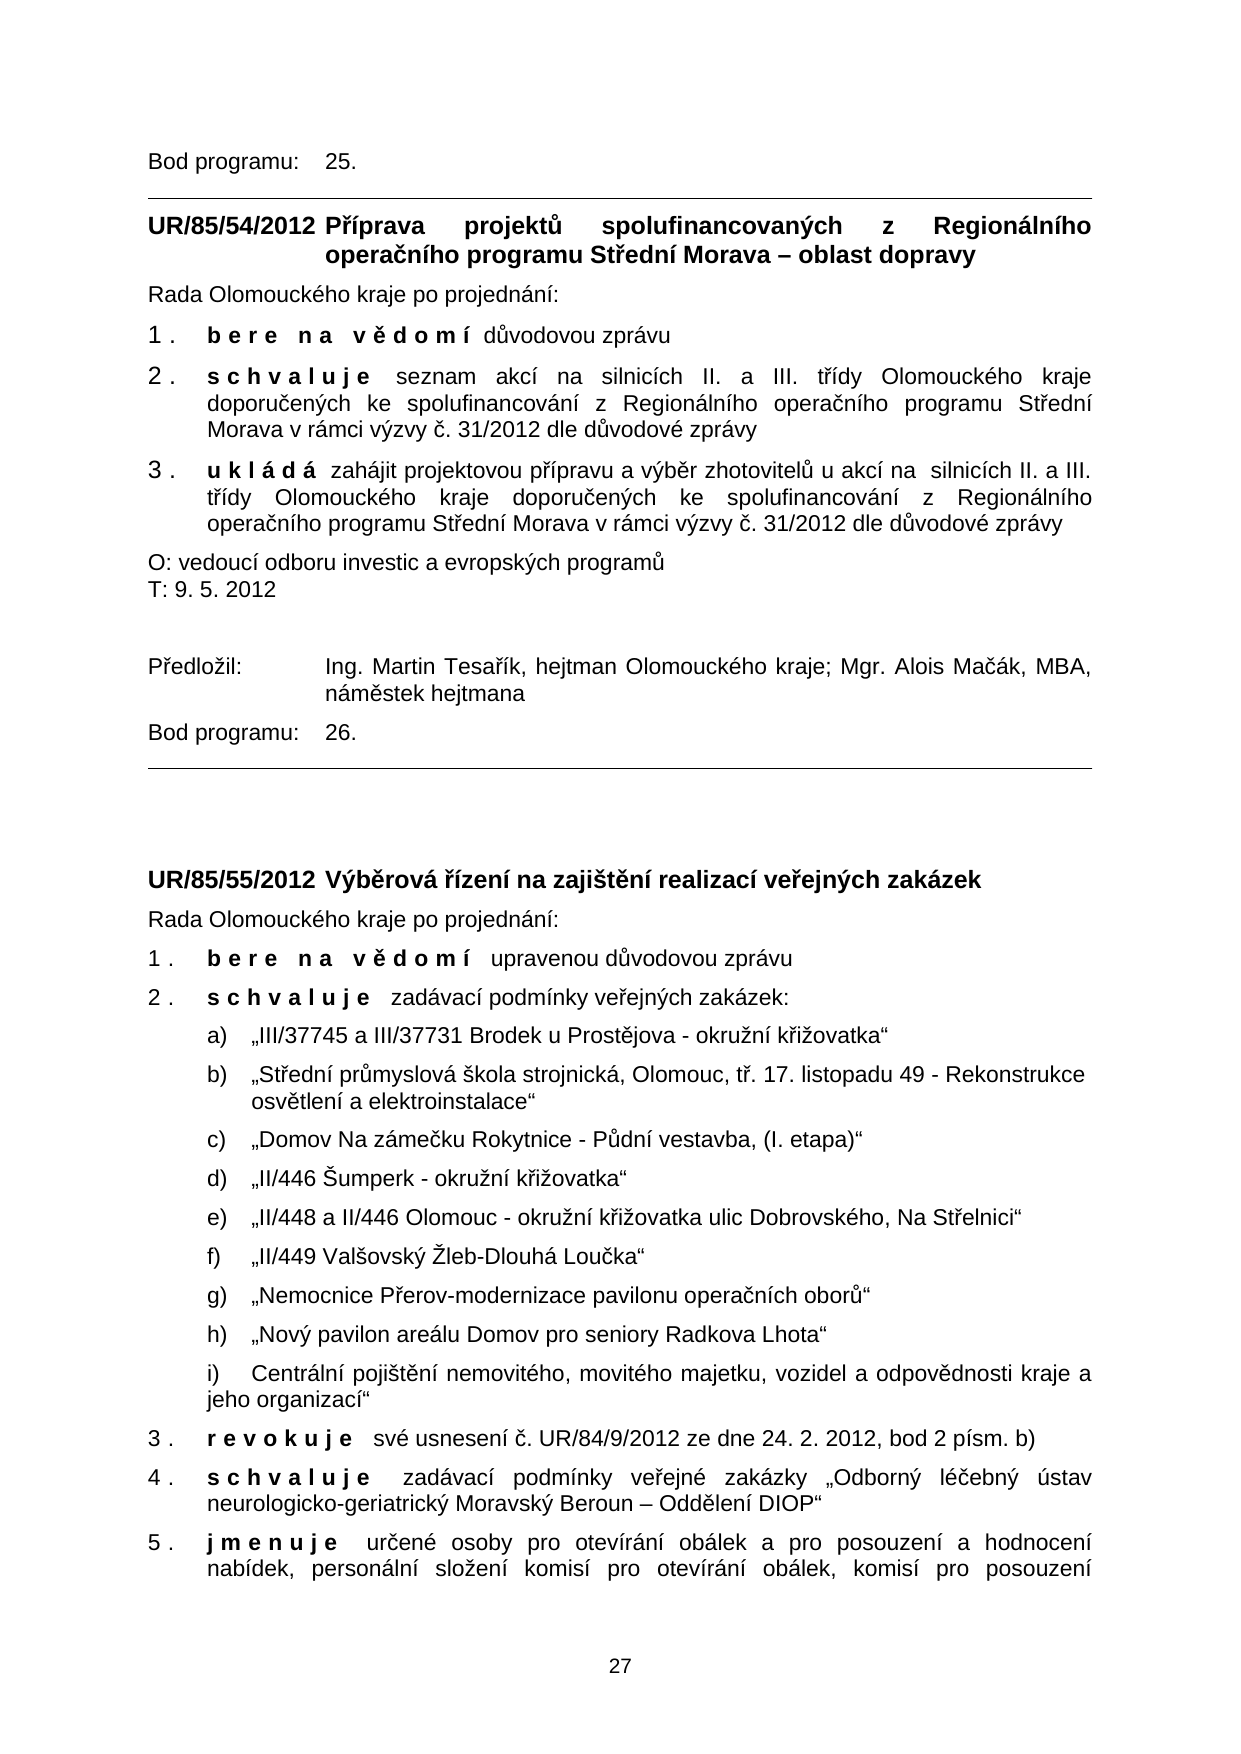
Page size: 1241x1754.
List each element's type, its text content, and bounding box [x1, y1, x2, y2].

text Předložil: Ing. Martin Tesařík, hejtman Olomouckého kraje; Mgr. Alois Mačák, MBA, náměstek hejtmana [148, 653, 1092, 706]
list schvaluje zadávací podmínky veřejných zakázek: [148, 983, 1092, 1010]
text Rada Olomouckého kraje po projednání: [148, 281, 1092, 308]
list bere na vědomí důvodovou zprávu [148, 320, 1092, 349]
text UR/85/54/2012 Příprava projektů spolufinancovaných z Regionálního operačního programu Střední Morava – oblast dopravy [148, 211, 1092, 269]
text O: vedoucí odboru investic a evropských programů [148, 549, 1092, 576]
text T: 9. 5. 2012 [148, 576, 1092, 602]
text f) „II/449 Valšovský Žleb-Dlouhá Loučka“ [207, 1243, 1092, 1269]
text b) „Střední průmyslová škola strojnická, Olomouc, tř. 17. listopadu 49 - Rekonstrukce osvětlení a elektroinstalace“ [207, 1061, 1092, 1114]
list schvaluje seznam akcí na silnicích II. a III. třídy Olomouckého kraje doporučených ke spolufinancování z Regionálního operačního programu Střední Morava v rámci výzvy č. 31/2012 dle důvodové zprávy [148, 361, 1092, 443]
text g) „Nemocnice Přerov-modernizace pavilonu operačních oborů“ [207, 1282, 1092, 1308]
text UR/85/55/2012 Výběrová řízení na zajištění realizací veřejných zakázek [148, 864, 1092, 893]
text Rada Olomouckého kraje po projednání: [148, 906, 1092, 932]
text i) Centrální pojištění nemovitého, movitého majetku, vozidel a odpovědnosti kraje a jeho organizací“ [207, 1359, 1092, 1412]
text e) „II/448 a II/446 Olomouc - okružní křižovatka ulic Dobrovského, Na Střelnici“ [207, 1204, 1092, 1231]
list revokuje své usnesení č. UR/84/9/2012 ze dne 24. 2. 2012, bod 2 písm. b) [148, 1425, 1092, 1451]
list schvaluje zadávací podmínky veřejné zakázky „Odborný léčebný ústav neurologicko-geriatrický Moravský Beroun – Oddělení DIOP“ [148, 1464, 1092, 1516]
text c) „Domov Na zámečku Rokytnice - Půdní vestavba, (I. etapa)“ [207, 1126, 1092, 1153]
list ukládá zahájit projektovou přípravu a výběr zhotovitelů u akcí na silnicích II. a III. třídy Olomouckého kraje doporučených ke spolufinancování z Regionálního operačního programu Střední Morava v rámci výzvy č. 31/2012 dle důvodové zprávy [148, 455, 1092, 537]
text d) „II/446 Šumperk - okružní křižovatka“ [207, 1165, 1092, 1192]
text h) „Nový pavilon areálu Domov pro seniory Radkova Lhota“ [207, 1321, 1092, 1347]
list bere na vědomí upravenou důvodovou zprávu [148, 945, 1092, 971]
text Bod programu: 25. [148, 148, 1092, 174]
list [148, 1529, 1092, 1582]
text a) „III/37745 a III/37731 Brodek u Prostějova - okružní křižovatka“ [207, 1022, 1092, 1049]
text Bod programu: 26. [148, 718, 1092, 745]
